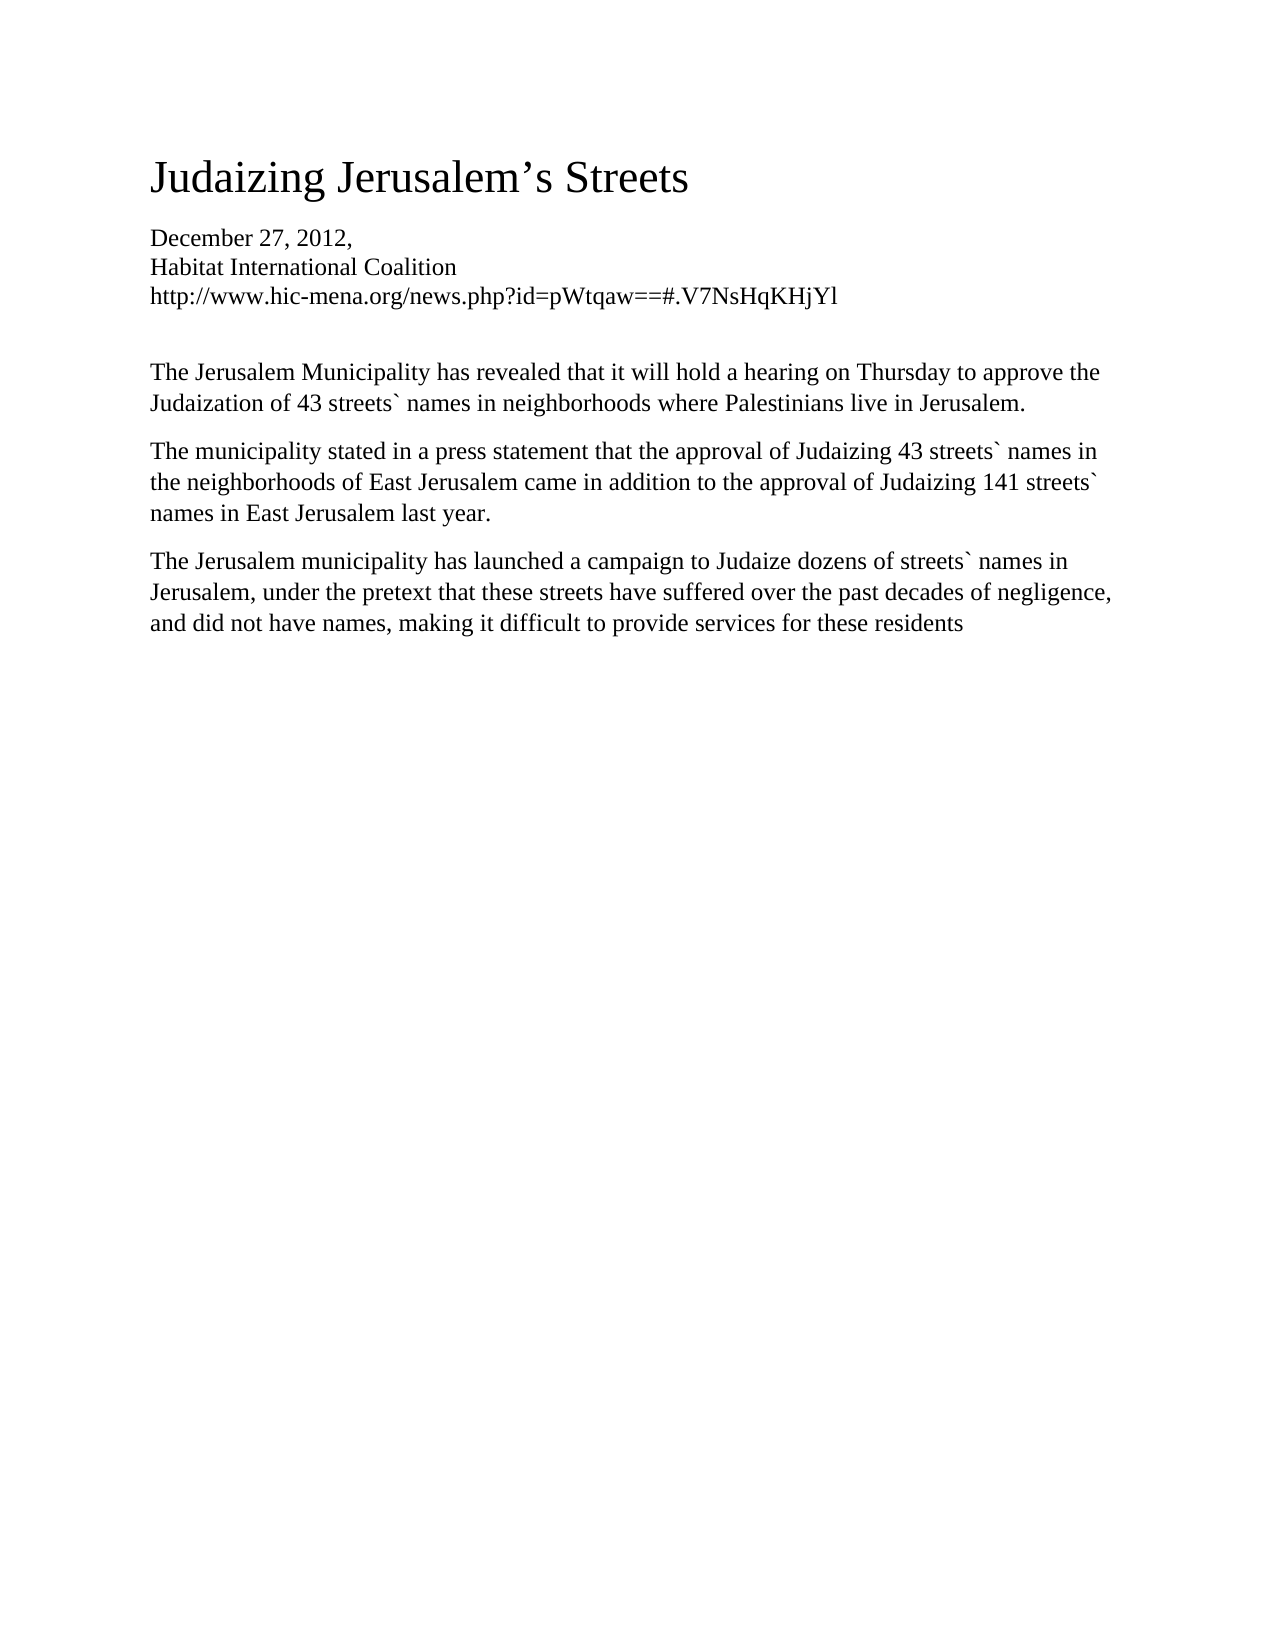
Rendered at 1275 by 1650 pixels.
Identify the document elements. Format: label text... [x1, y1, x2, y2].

text http://www.hic-mena.org/news.php?id=pWtqaw==#.V7NsHqKHjYl [150, 281, 1125, 310]
text December 27, 2012, [150, 223, 1125, 252]
text The municipality stated in a press statement that the approval of Judaizing 43 streets` names in the neighborhoods of East Jerusalem came in addition to the approval of Judaizing 141 streets` names in East Jerusalem last year. [150, 436, 1125, 527]
text The Jerusalem Municipality has revealed that it will hold a hearing on Thursday to approve the Judaization of 43 streets` names in neighborhoods where Palestinians live in Jerusalem. [150, 357, 1125, 417]
text Judaizing Jerusalem’s Streets [150, 150, 1125, 203]
text Habitat International Coalition [150, 252, 1125, 281]
text The Jerusalem municipality has launched a campaign to Judaize dozens of streets` names in Jerusalem, under the pretext that these streets have suffered over the past decades of negligence, and did not have names, making it difficult to provide services for these residents [150, 546, 1125, 637]
